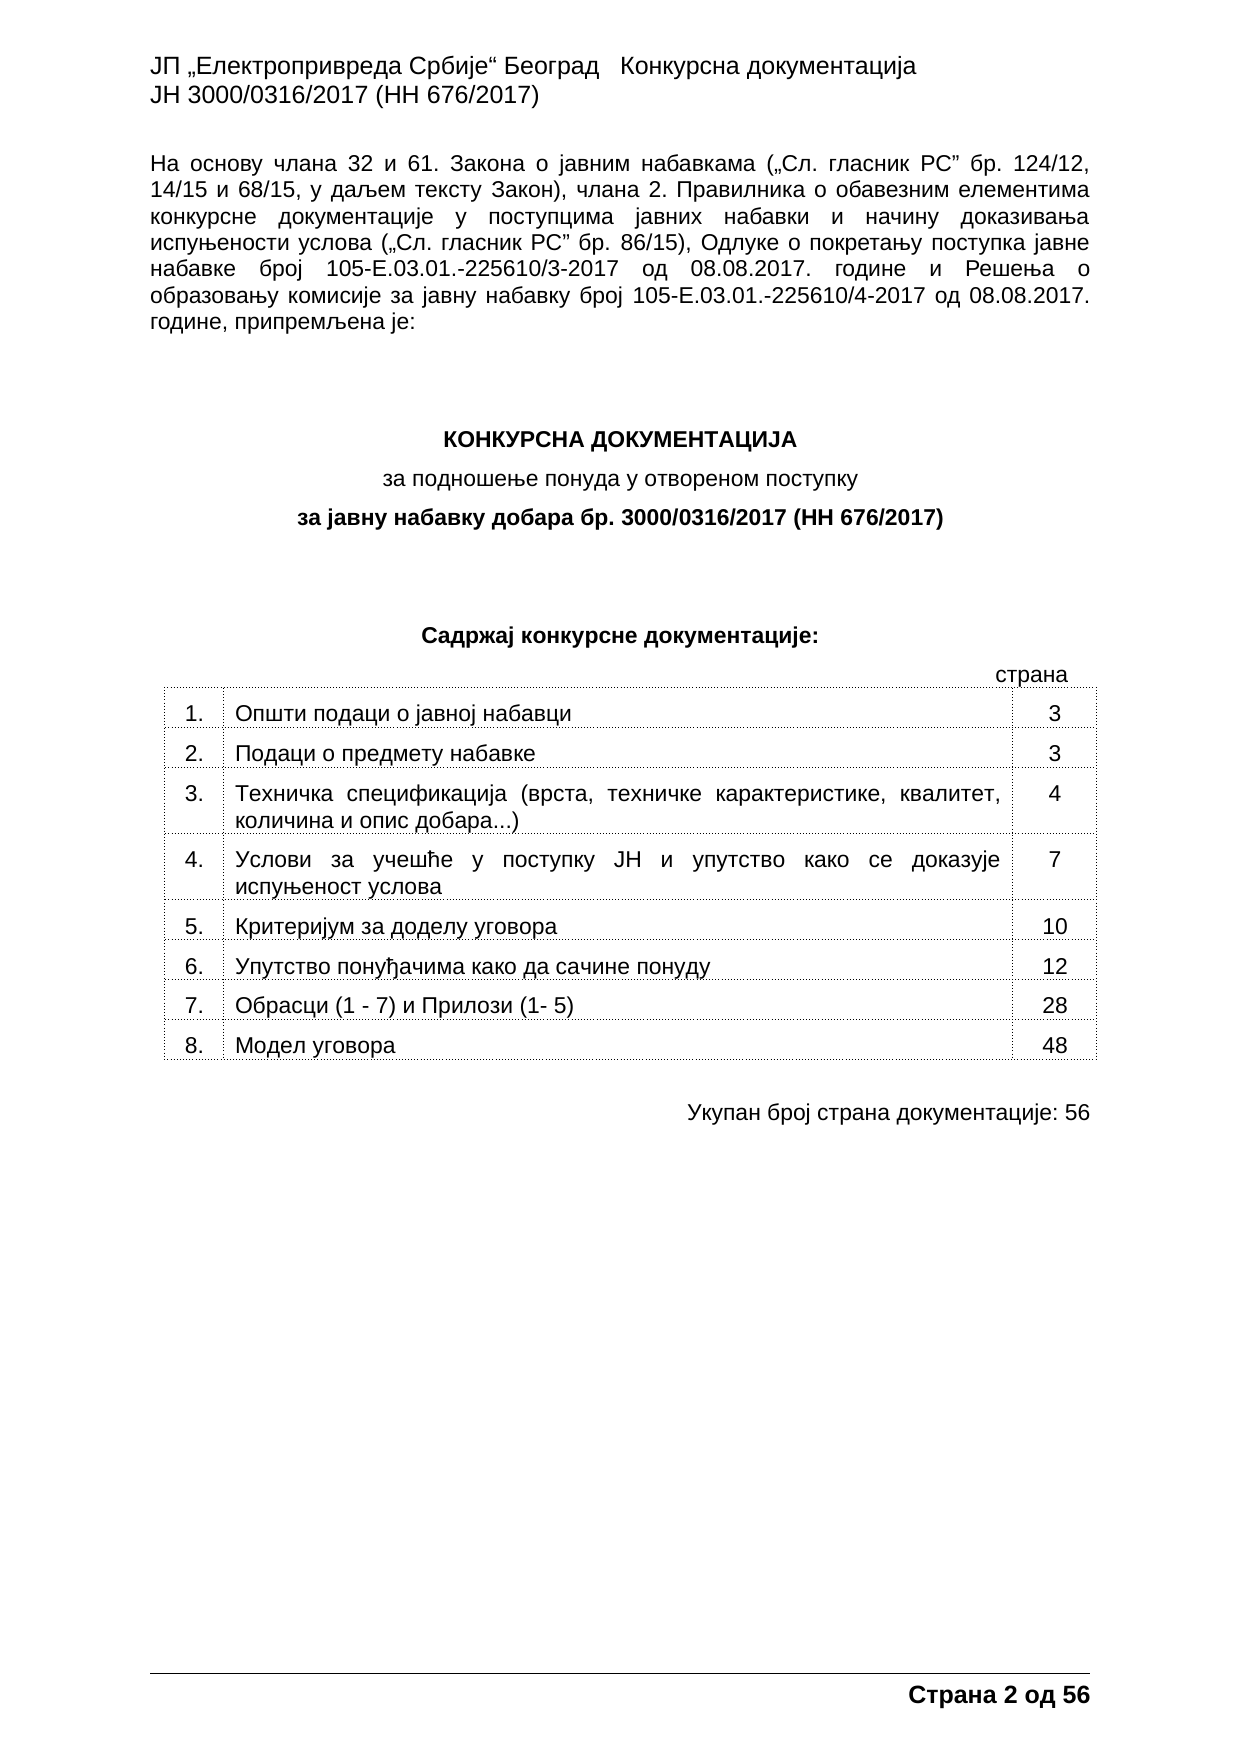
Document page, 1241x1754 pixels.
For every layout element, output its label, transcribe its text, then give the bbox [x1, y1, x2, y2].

table_cell 10 [1013, 899, 1097, 939]
table_cell 28 [1013, 979, 1097, 1019]
title Садржај конкурсне документације: [150, 622, 1090, 648]
table_cell 3 [1013, 727, 1097, 767]
table_cell 7. [165, 979, 223, 1019]
table_cell 6. [165, 939, 223, 979]
text за подношење понуда у отвореном поступку [150, 465, 1090, 491]
table_cell Подаци о предмету набавке [224, 727, 1012, 767]
table_cell 5. [165, 899, 223, 939]
table_cell 7 [1013, 833, 1097, 899]
text Укупан број страна документације: 56 [150, 1099, 1090, 1125]
table_header 1. [165, 687, 223, 727]
table_header 3 [1013, 687, 1097, 727]
table_cell 4 [1013, 767, 1097, 833]
text за јавну набавку добара бр. 3000/0316/2017 (НН 676/2017) [150, 504, 1090, 530]
table_cell 8. [165, 1019, 223, 1059]
text КОНКУРСНА ДОКУМЕНТАЦИЈА [150, 426, 1090, 452]
table_cell Упутство понуђачима како да сачине понуду [224, 939, 1012, 979]
table_cell 3. [165, 767, 223, 833]
table_header Општи подаци о јавној набавци [224, 687, 1012, 727]
text На основу члана 32 и 61. Закона о јавним набавкама („Сл. гласник РС” бр. 124/12, 14/15 и 68/15, у даљем тексту Закон), члана 2. Правилника о обавезним елементима конкурсне документације у поступцима јавних набавки и начину доказивања испуњености услова („Сл. гласник РС” бр. 86/15), Одлуке о покретању поступка јавне набавке број 105-E.03.01.-225610/3-2017 од 08.08.2017. године и Решења о образовању комисије за јавну набавку број 105-E.03.01.-225610/4-2017 од 08.08.2017. године, припремљена је: [150, 150, 1090, 334]
table_cell 4. [165, 833, 223, 899]
table_cell 48 [1013, 1019, 1097, 1059]
table_cell Услови за учешће у поступку ЈН и упутство како се доказује испуњеност услова [224, 833, 1012, 899]
table_cell Техничка спецификација (врста, техничке карактеристике, квалитет, количина и опис добара...) [224, 767, 1012, 833]
table_cell 2. [165, 727, 223, 767]
title страна [150, 661, 1090, 687]
table_cell 12 [1013, 939, 1097, 979]
table_cell Модел уговора [224, 1019, 1012, 1059]
table_cell Критеријум за доделу уговора [224, 899, 1012, 939]
table_cell Обрасци (1 - 7) и Прилози (1- 5) [224, 979, 1012, 1019]
